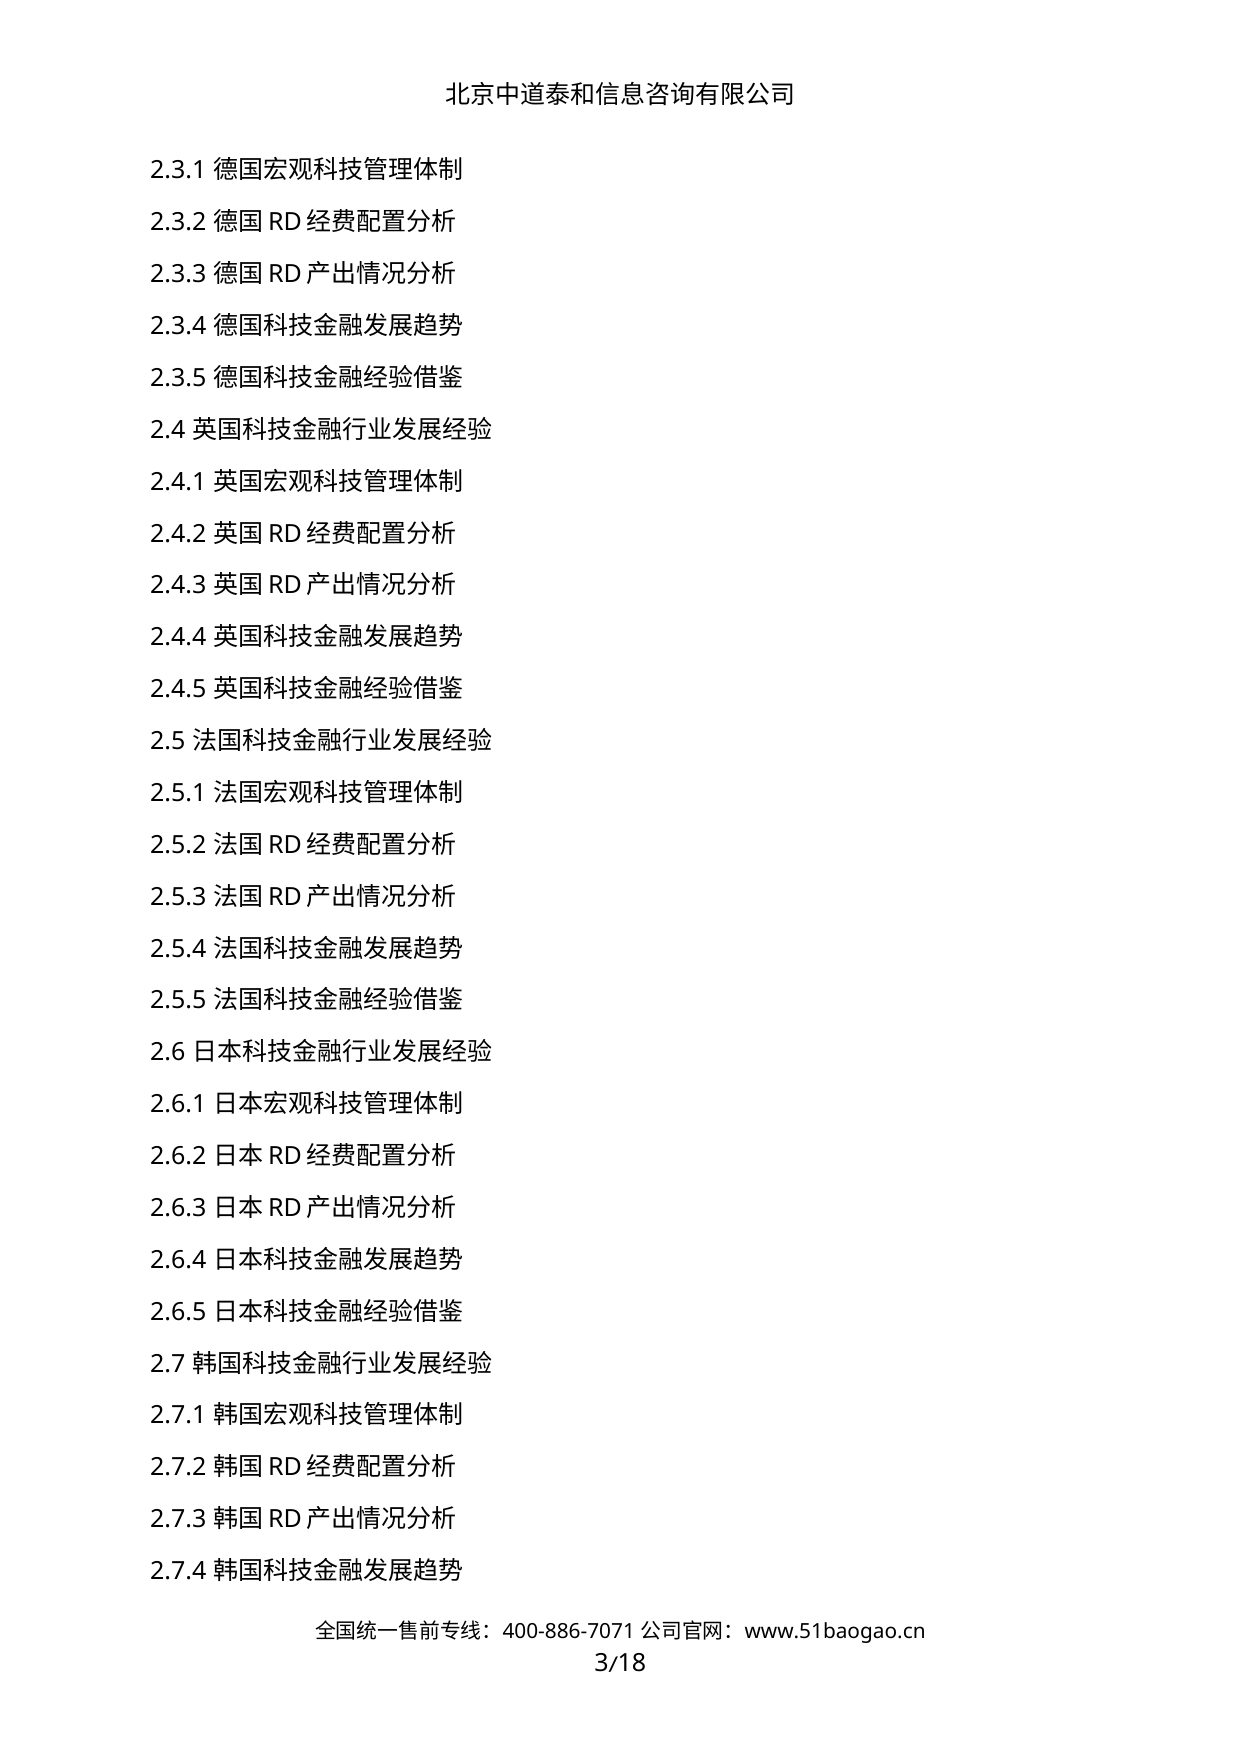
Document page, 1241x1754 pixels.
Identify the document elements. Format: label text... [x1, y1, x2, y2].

text 2.6 日本科技金融行业发展经验 [150, 1032, 1090, 1068]
text 2.3.5 德国科技金融经验借鉴 [150, 357, 1090, 394]
text 2.6.5 日本科技金融经验借鉴 [150, 1291, 1090, 1327]
text 2.6.2 日本RD经费配置分析 [150, 1136, 1090, 1172]
text 2.7 韩国科技金融行业发展经验 [150, 1343, 1090, 1379]
text 2.6.4 日本科技金融发展趋势 [150, 1239, 1090, 1276]
text 2.6.1 日本宏观科技管理体制 [150, 1084, 1090, 1120]
text 2.5.4 法国科技金融发展趋势 [150, 928, 1090, 964]
text 2.3.1 德国宏观科技管理体制 [150, 150, 1090, 186]
text 2.5.2 法国RD经费配置分析 [150, 824, 1090, 861]
text 2.7.4 韩国科技金融发展趋势 [150, 1551, 1090, 1587]
text 2.7.1 韩国宏观科技管理体制 [150, 1395, 1090, 1431]
text 2.5.1 法国宏观科技管理体制 [150, 772, 1090, 809]
text 2.4 英国科技金融行业发展经验 [150, 409, 1090, 446]
text 2.3.4 德国科技金融发展趋势 [150, 306, 1090, 342]
text 2.3.3 德国RD产出情况分析 [150, 254, 1090, 290]
text 2.5.3 法国RD产出情况分析 [150, 876, 1090, 912]
text 2.4.2 英国RD经费配置分析 [150, 513, 1090, 549]
text 2.7.2 韩国RD经费配置分析 [150, 1447, 1090, 1483]
text 2.4.5 英国科技金融经验借鉴 [150, 669, 1090, 705]
text 2.3.2 德国RD经费配置分析 [150, 202, 1090, 238]
text 2.6.3 日本RD产出情况分析 [150, 1187, 1090, 1224]
text 2.4.4 英国科技金融发展趋势 [150, 617, 1090, 653]
text 2.4.3 英国RD产出情况分析 [150, 565, 1090, 601]
text 2.4.1 英国宏观科技管理体制 [150, 461, 1090, 497]
text 2.5.5 法国科技金融经验借鉴 [150, 980, 1090, 1016]
text 2.5 法国科技金融行业发展经验 [150, 721, 1090, 757]
text 2.7.3 韩国RD产出情况分析 [150, 1499, 1090, 1535]
